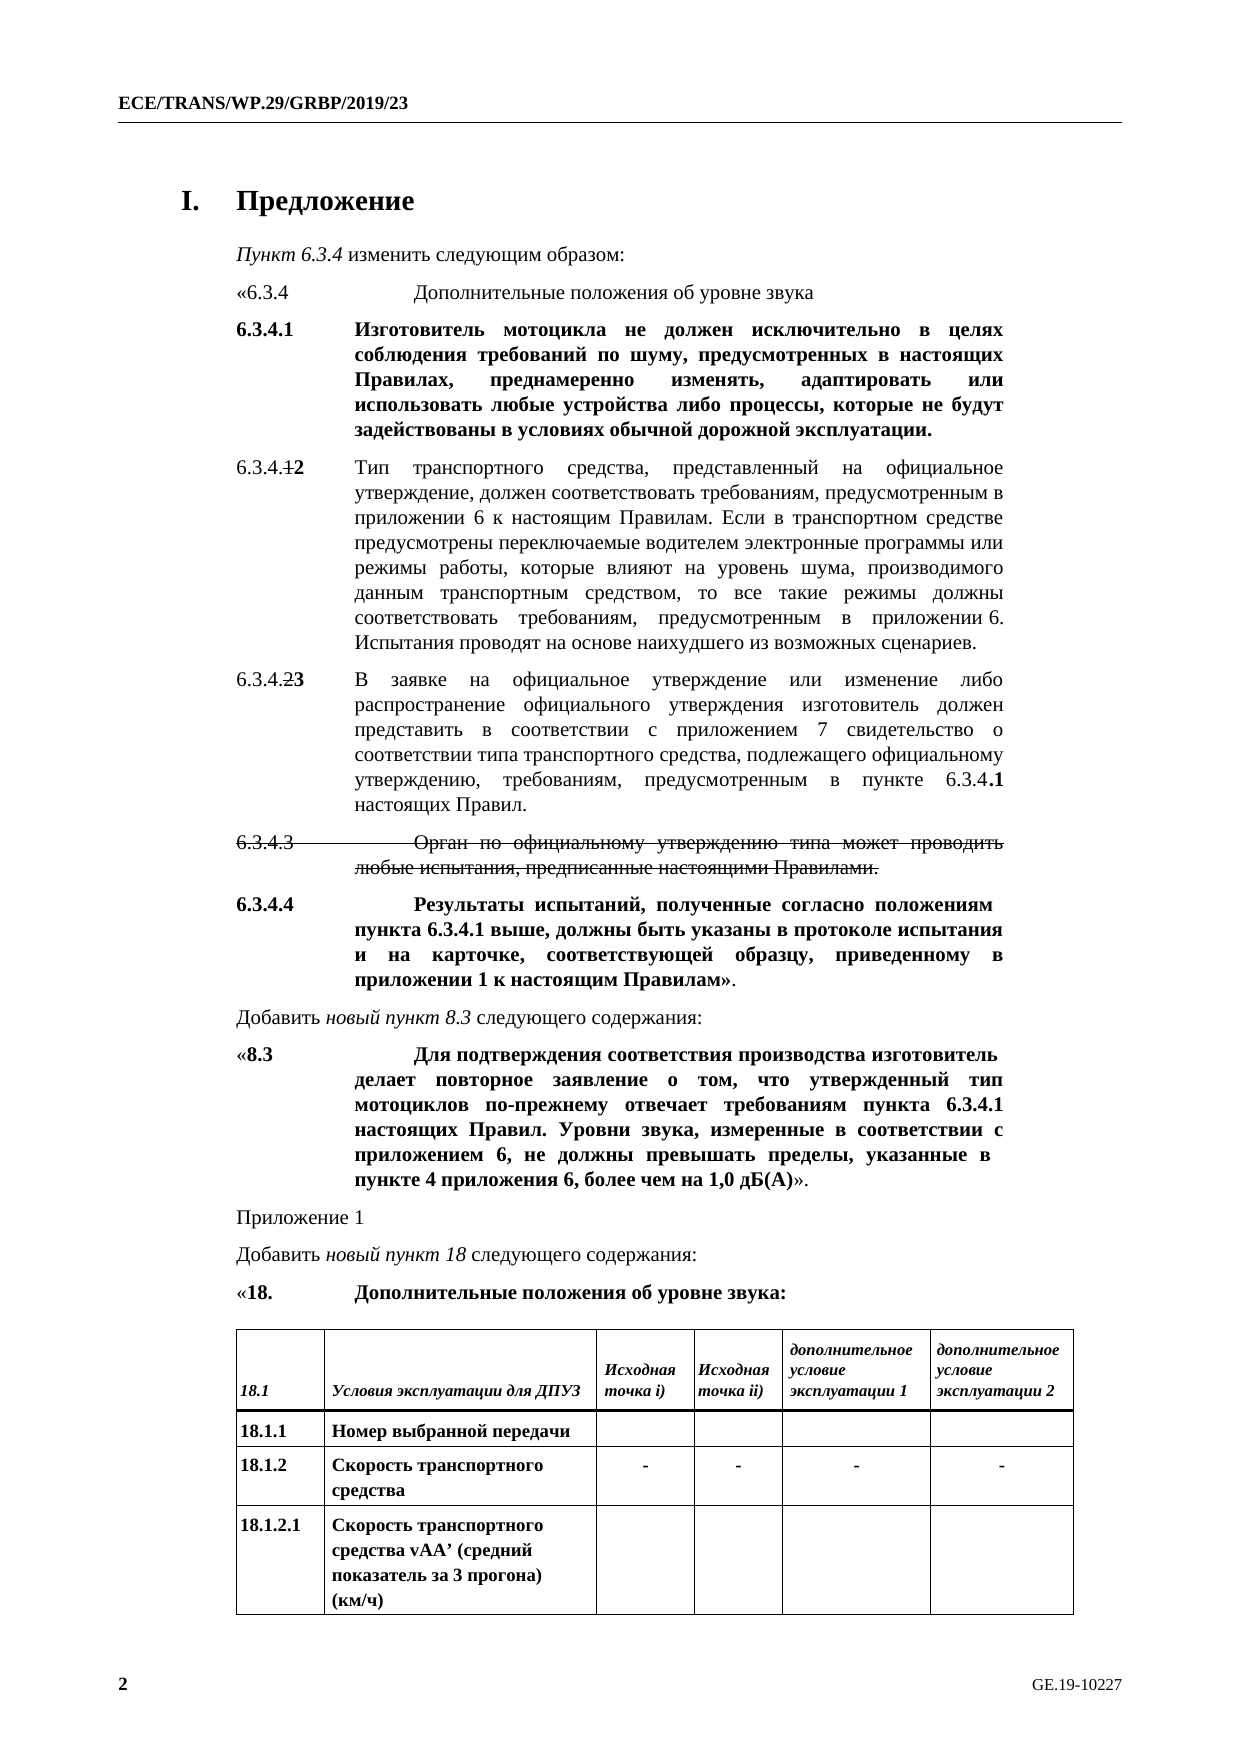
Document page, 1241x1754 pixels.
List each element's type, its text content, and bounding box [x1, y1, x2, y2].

table_cell - [597, 1447, 694, 1505]
table_cell Скорость транспортного средства [325, 1447, 596, 1505]
table_header Условия эксплуатации для ДПУЗ [325, 1330, 596, 1409]
table_cell - [931, 1447, 1073, 1505]
text 6.3.4.3 Орган по официальному утверждению типа может проводить любые испытания, предписанные настоящими Правилами. [236, 829, 1004, 843]
table_cell [695, 1506, 782, 1614]
table_cell 18.1.2.1 [237, 1506, 324, 1614]
text 6.3.4.23 В заявке на официальное утверждение или изменение либо распространение официального утверждения изготовитель должен представить в соответствии с приложением 7 свидетельство о соответствии типа транспортного средства, подлежащего официальному утверждению, требованиям, предусмотренным в пункте 6.3.4.1 настоящих Правил. [236, 666, 1004, 816]
text «18. Дополнительные положения об уровне звука: [236, 1279, 1004, 1304]
table_header дополнительное условие эксплуатации 1 [783, 1330, 930, 1409]
table_cell [783, 1506, 930, 1614]
text 6.3.4.12 Тип транспортного средства, представленный на официальное утверждение, должен соответствовать требованиям, предусмотренным в приложении 6 к настоящим Правилам. Если в транспортном средстве предусмотрены переключаемые водителем электронные программы или режимы работы, которые влияют на уровень шума, производимого данным транспортным средством, то все такие режимы должны соответствовать требованиям, предусмотренным в приложении 6. Испытания проводят на основе наихудшего из возможных сценариев. [236, 454, 1004, 654]
table_cell [931, 1412, 1073, 1446]
text «6.3.4 Дополнительные положения об уровне звука [236, 279, 1004, 304]
table_cell - [783, 1447, 930, 1505]
text 6.3.4.3 Орган по официальному утверждению типа может проводить любые испытания, предписанные настоящими Правилами. [236, 844, 1004, 879]
table_cell 18.1.2 [237, 1447, 324, 1505]
table_cell [931, 1506, 1073, 1614]
table_cell Скорость транспортного средства vAA’ (средний показатель за 3 прогона) (км/ч) [325, 1506, 596, 1614]
table_cell [783, 1412, 930, 1446]
table_cell Номер выбранной передачи [325, 1412, 596, 1446]
text Пункт 6.3.4 изменить следующим образом: [236, 241, 1004, 266]
table_cell 18.1.1 [237, 1412, 324, 1446]
table_header 18.1 [237, 1330, 324, 1409]
table_cell - [695, 1447, 782, 1505]
table_header дополнительное условие эксплуатации 2 [931, 1330, 1073, 1409]
table_cell [695, 1412, 782, 1446]
table_header Исходная точка ii) [695, 1330, 782, 1409]
text Добавить новый пункт 18 следующего содержания: [236, 1241, 1004, 1266]
table_cell [597, 1412, 694, 1446]
text I. Предложение [118, 185, 1004, 216]
text «8.3 Для подтверждения соответствия производства изготовитель делает повторное заявление о том, что утвержденный тип мотоциклов по-прежнему отвечает требованиям пункта 6.3.4.1 настоящих Правил. Уровни звука, измеренные в соответствии с приложением 6, не должны превышать пределы, указанные в пункте 4 приложения 6, более чем на 1,0 дБ(A)». [236, 1041, 1004, 1191]
table_header Исходная точка i) [597, 1330, 694, 1409]
text 6.3.4.1 Изготовитель мотоцикла не должен исключительно в целях соблюдения требований по шуму, предусмотренных в настоящих Правилах, преднамеренно изменять, адаптировать или использовать любые устройства либо процессы, которые не будут задействованы в условиях обычной дорожной эксплуатации. [236, 316, 1004, 441]
text 6.3.4.4 Результаты испытаний, полученные согласно положениям пункта 6.3.4.1 выше, должны быть указаны в протоколе испытания и на карточке, соответствующей образцу, приведенному в приложении 1 к настоящим Правилам». [236, 891, 1004, 991]
table_cell [597, 1506, 694, 1614]
text Добавить новый пункт 8.3 следующего содержания: [236, 1004, 1004, 1029]
text Приложение 1 [236, 1204, 1004, 1229]
